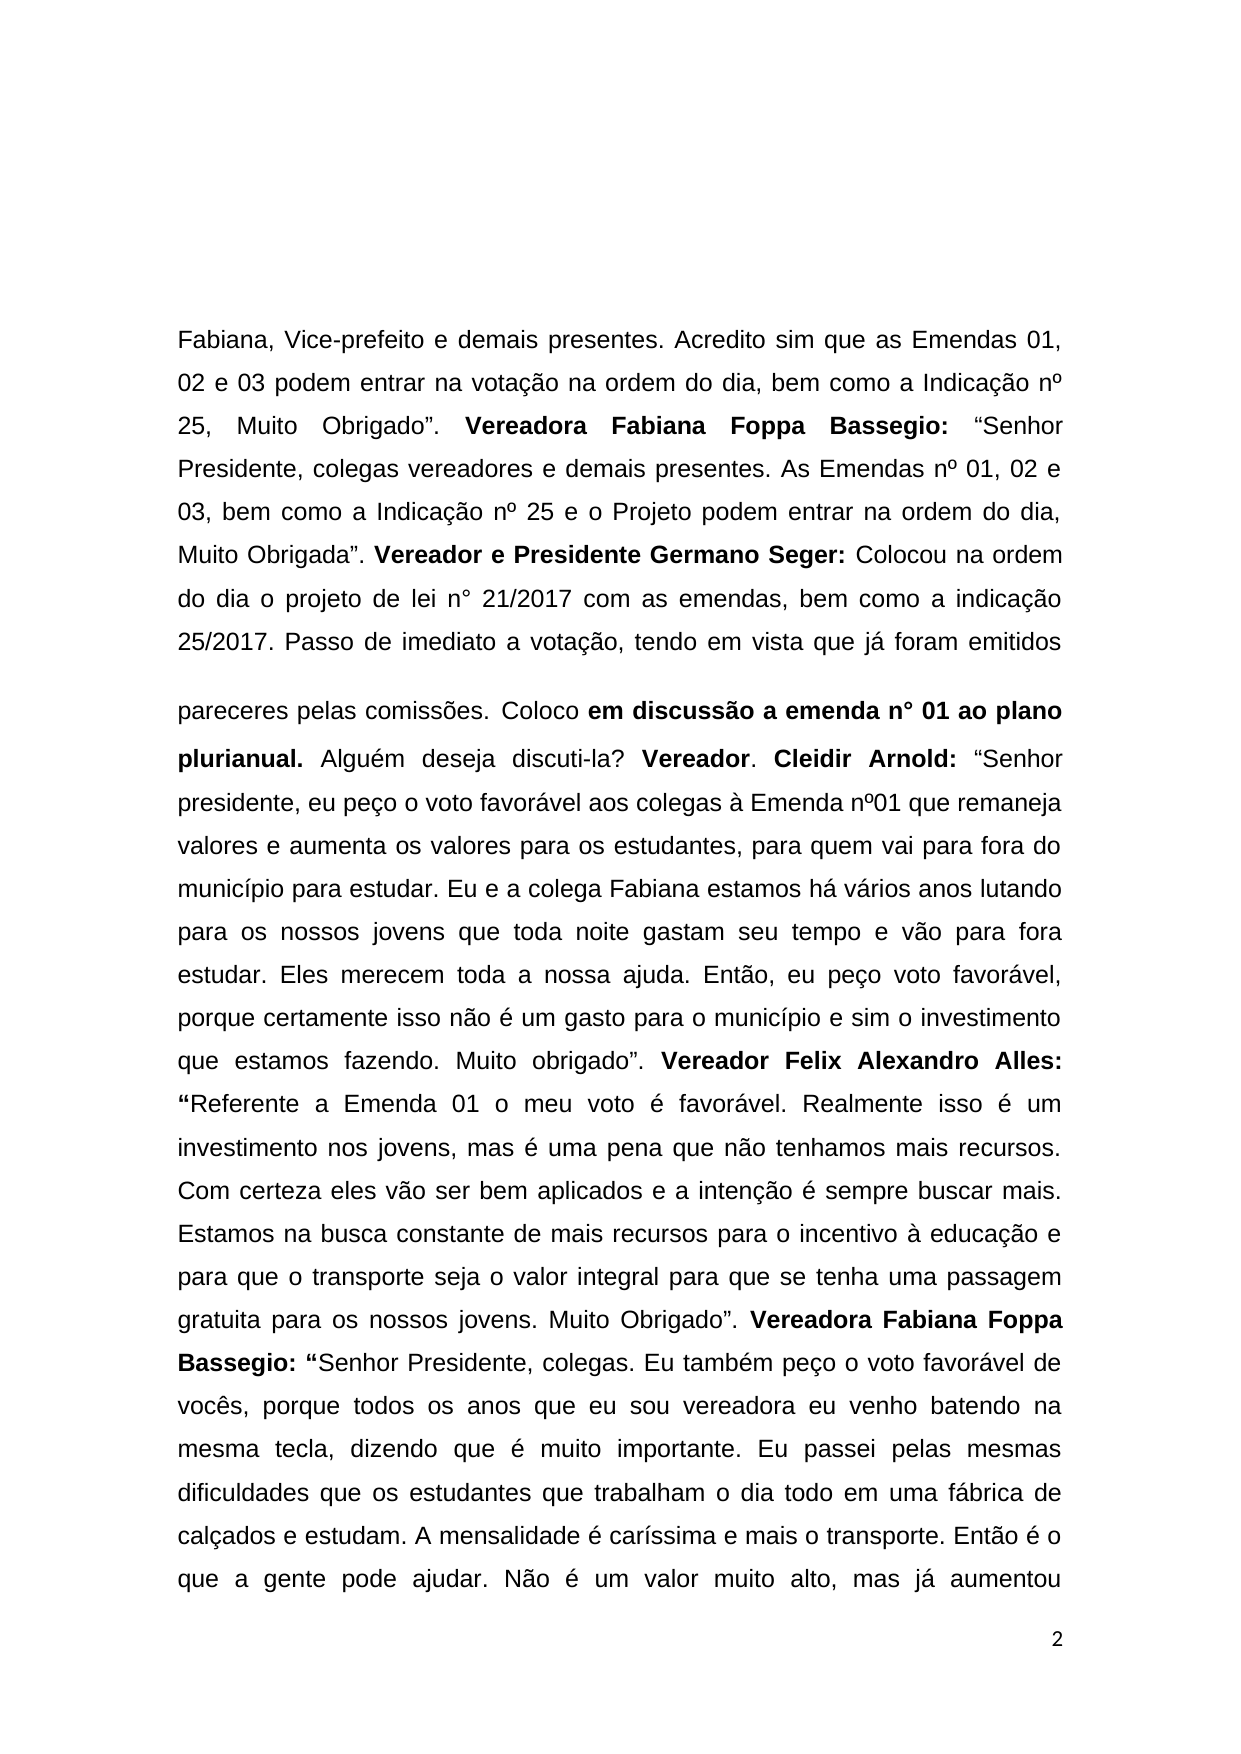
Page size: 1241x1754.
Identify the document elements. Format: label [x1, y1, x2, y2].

text [177, 325, 1063, 1592]
